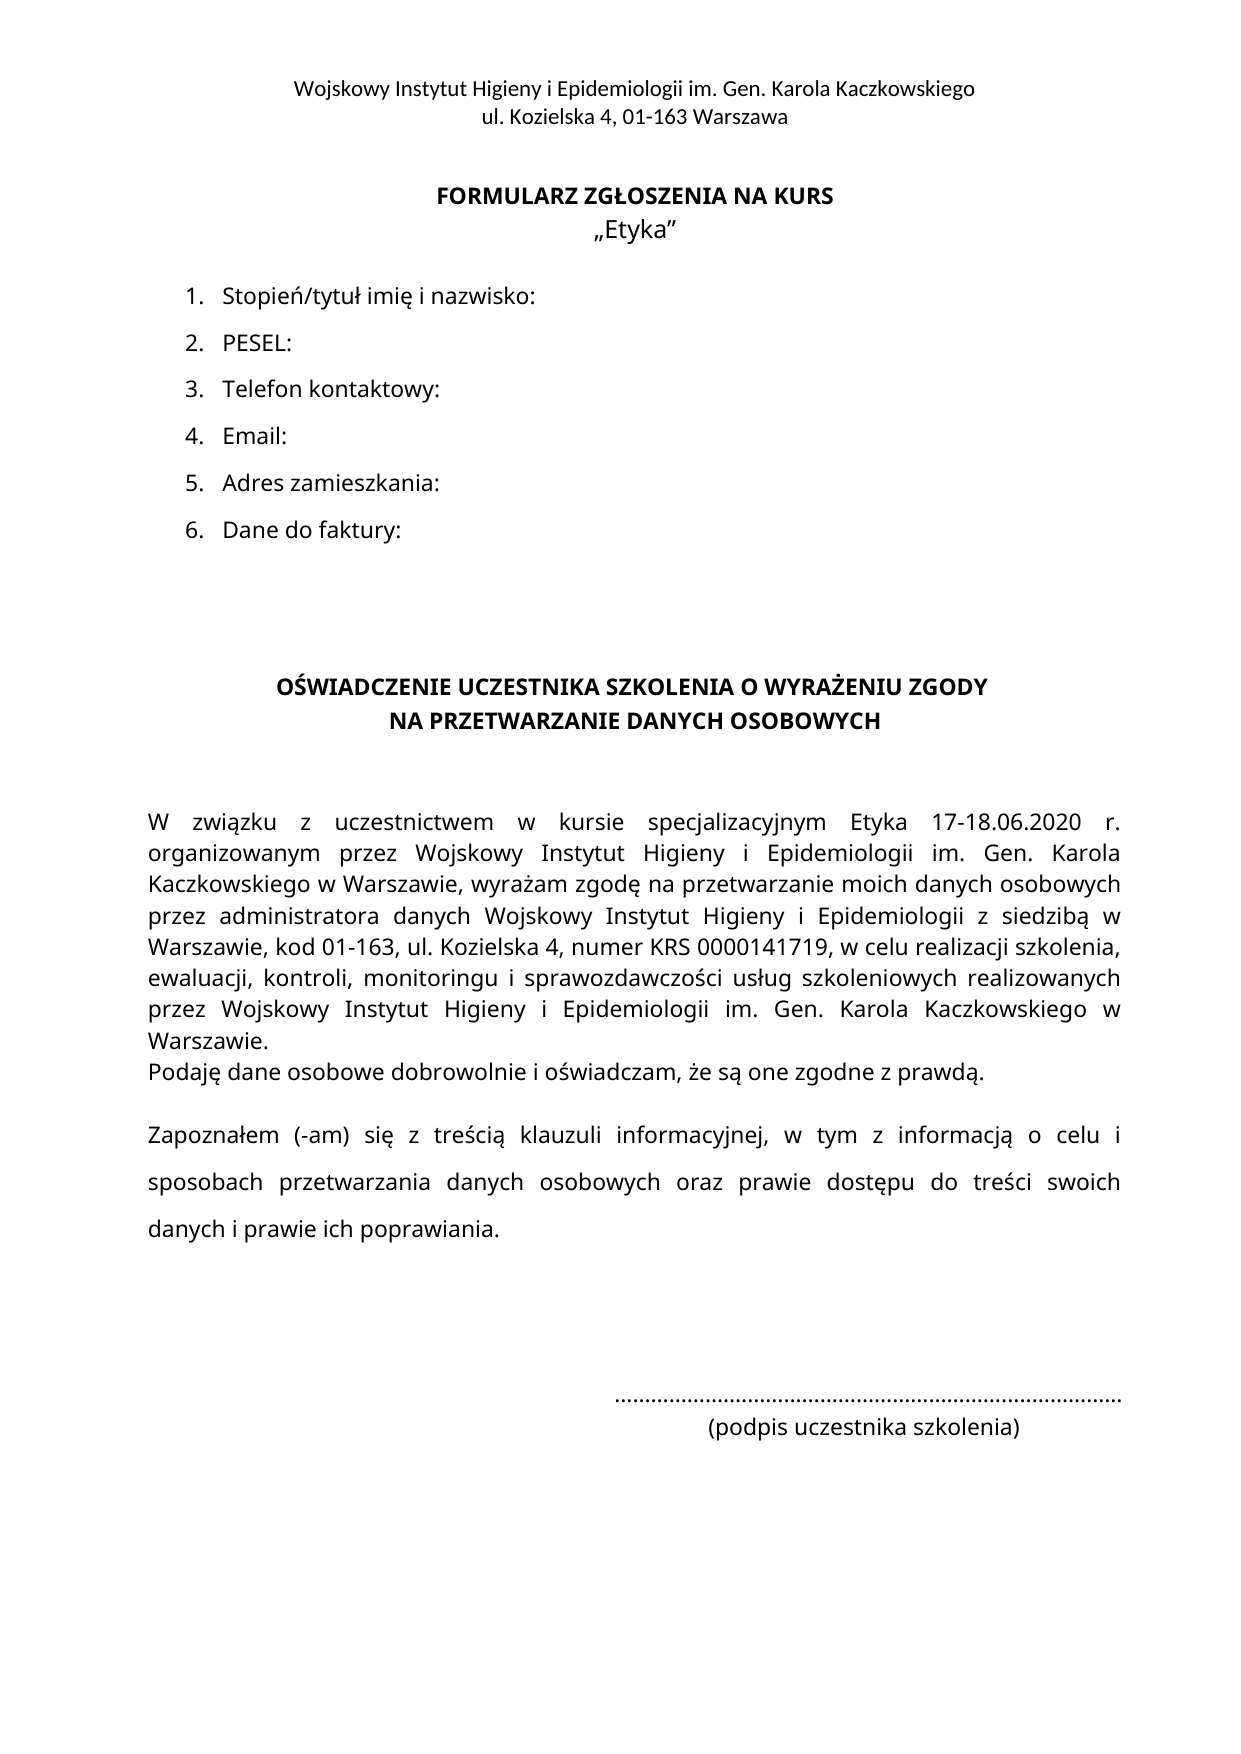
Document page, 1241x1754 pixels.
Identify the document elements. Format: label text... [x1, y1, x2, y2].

text Podaję dane osobowe dobrowolnie i oświadczam, że są one zgodne z prawdą. [148, 1056, 1122, 1087]
list Stopień/tytuł imię i nazwisko: [185, 280, 1122, 311]
text OŚWIADCZENIE UCZESTNIKA SZKOLENIA O WYRAŻENIU ZGODY NA PRZETWARZANIE DANYCH OSOBOWYCH [148, 671, 1122, 736]
text W związku z uczestnictwem w kursie specjalizacyjnym Etyka 17-18.06.2020 r. organizowanym przez Wojskowy Instytut Higieny i Epidemiologii im. Gen. Karola Kaczkowskiego w Warszawie, wyrażam zgodę na przetwarzanie moich danych osobowych przez administratora danych Wojskowy Instytut Higieny i Epidemiologii z siedzibą w Warszawie, kod 01-163, ul. Kozielska 4, numer KRS 0000141719, w celu realizacji szkolenia, ewaluacji, kontroli, monitoringu i sprawozdawczości usług szkoleniowych realizowanych przez Wojskowy Instytut Higieny i Epidemiologii im. Gen. Karola Kaczkowskiego w Warszawie. [148, 806, 1122, 1056]
list Dane do faktury: [185, 514, 1122, 545]
list Telefon kontaktowy: [185, 373, 1122, 405]
text …………….………………………………………….....…………… [148, 1378, 1122, 1409]
list Email: [185, 420, 1122, 452]
text „Etyka” [148, 212, 1122, 246]
text Zapoznałem (-am) się z treścią klauzuli informacyjnej, w tym z informacją o celu i sposobach przetwarzania danych osobowych oraz prawie dostępu do treści swoich danych i prawie ich poprawiania. [148, 1119, 1122, 1244]
list PESEL: [185, 327, 1122, 358]
list Adres zamieszkania: [185, 467, 1122, 498]
text (podpis uczestnika szkolenia) [606, 1411, 1122, 1443]
text FORMULARZ ZGŁOSZENIA NA KURS [148, 180, 1122, 212]
